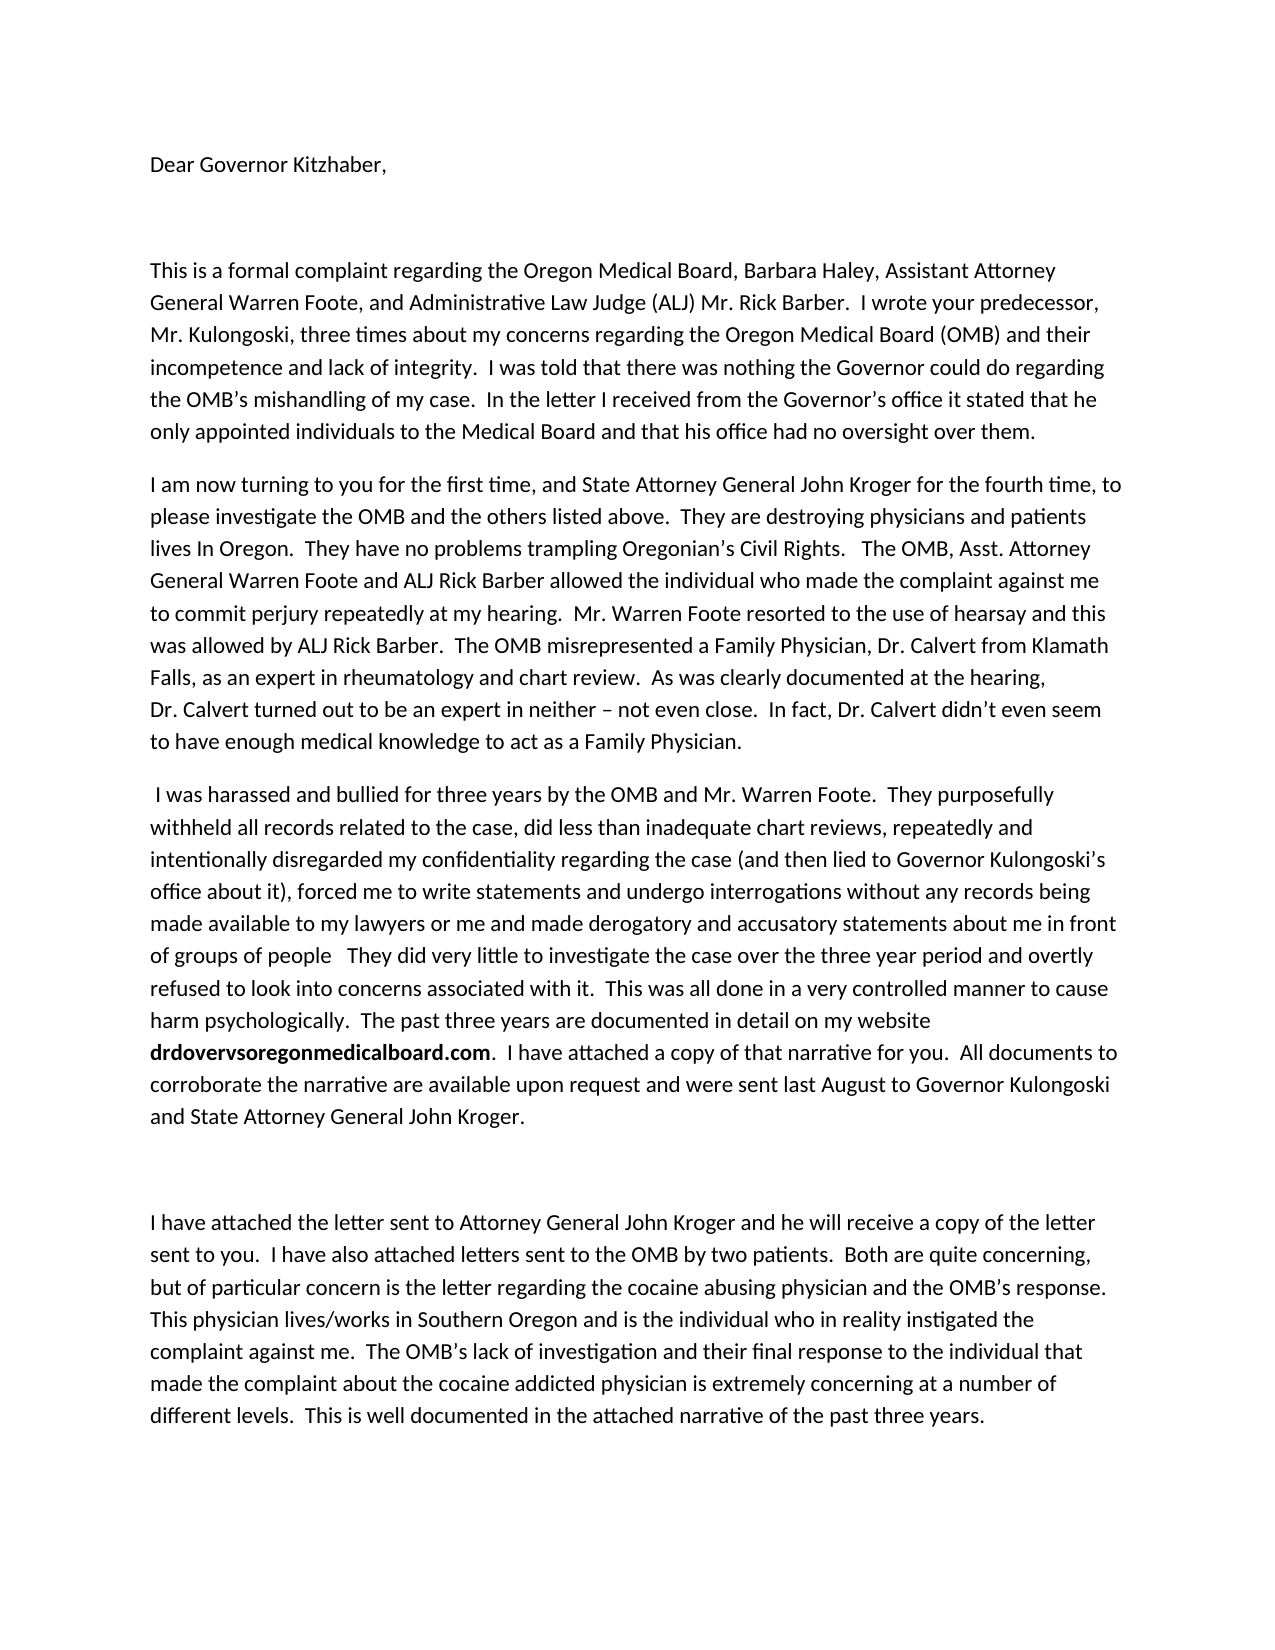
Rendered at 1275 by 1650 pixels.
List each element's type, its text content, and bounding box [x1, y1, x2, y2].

text I was harassed and bullied for three years by the OMB and Mr. Warren Foote. They purposefully withheld all records related to the case, did less than inadequate chart reviews, repeatedly and intentionally disregarded my confidentiality regarding the case (and then lied to Governor Kulongoski’s office about it), forced me to write statements and undergo interrogations without any records being made available to my lawyers or me and made derogatory and accusatory statements about me in front of groups of people They did very little to investigate the case over the three year period and overtly refused to look into concerns associated with it. This was all done in a very controlled manner to cause harm psychologically. The past three years are documented in detail on my website drdovervsoregonmedicalboard.com. I have attached a copy of that narrative for you. All documents to corroborate the narrative are available upon request and were sent last August to Governor Kulongoski and State Attorney General John Kroger. [150, 781, 1125, 1130]
text I have attached the letter sent to Attorney General John Kroger and he will receive a copy of the letter sent to you. I have also attached letters sent to the OMB by two patients. Both are quite concerning, but of particular concern is the letter regarding the cocaine abusing physician and the OMB’s response. This physician lives/works in Southern Oregon and is the individual who in reality instigated the complaint against me. The OMB’s lack of investigation and their final response to the individual that made the complaint about the cocaine addicted physician is extremely concerning at a number of different levels. This is well documented in the attached narrative of the past three years. [150, 1208, 1125, 1429]
text I am now turning to you for the first time, and State Attorney General John Kroger for the fourth time, to please investigate the OMB and the others listed above. They are destroying physicians and patients lives In Oregon. They have no problems trampling Oregonian’s Civil Rights. The OMB, Asst. Attorney General Warren Foote and ALJ Rick Barber allowed the individual who made the complaint against me to commit perjury repeatedly at my hearing. Mr. Warren Foote resorted to the use of hearsay and this was allowed by ALJ Rick Barber. The OMB misrepresented a Family Physician, Dr. Calvert from Klamath Falls, as an expert in rheumatology and chart review. As was clearly documented at the hearing, Dr. Calvert turned out to be an expert in neither – not even close. In fact, Dr. Calvert didn’t even seem to have enough medical knowledge to act as a Family Physician. [150, 470, 1125, 756]
text This is a formal complaint regarding the Oregon Medical Board, Barbara Haley, Assistant Attorney General Warren Foote, and Administrative Law Judge (ALJ) Mr. Rick Barber. I wrote your predecessor, Mr. Kulongoski, three times about my concerns regarding the Oregon Medical Board (OMB) and their incompetence and lack of integrity. I was told that there was nothing the Governor could do regarding the OMB’s mishandling of my case. In the letter I received from the Governor’s office it stated that he only appointed individuals to the Medical Board and that his office had no oversight over them. [150, 256, 1125, 445]
text Dear Governor Kitzhaber, [150, 150, 1125, 178]
